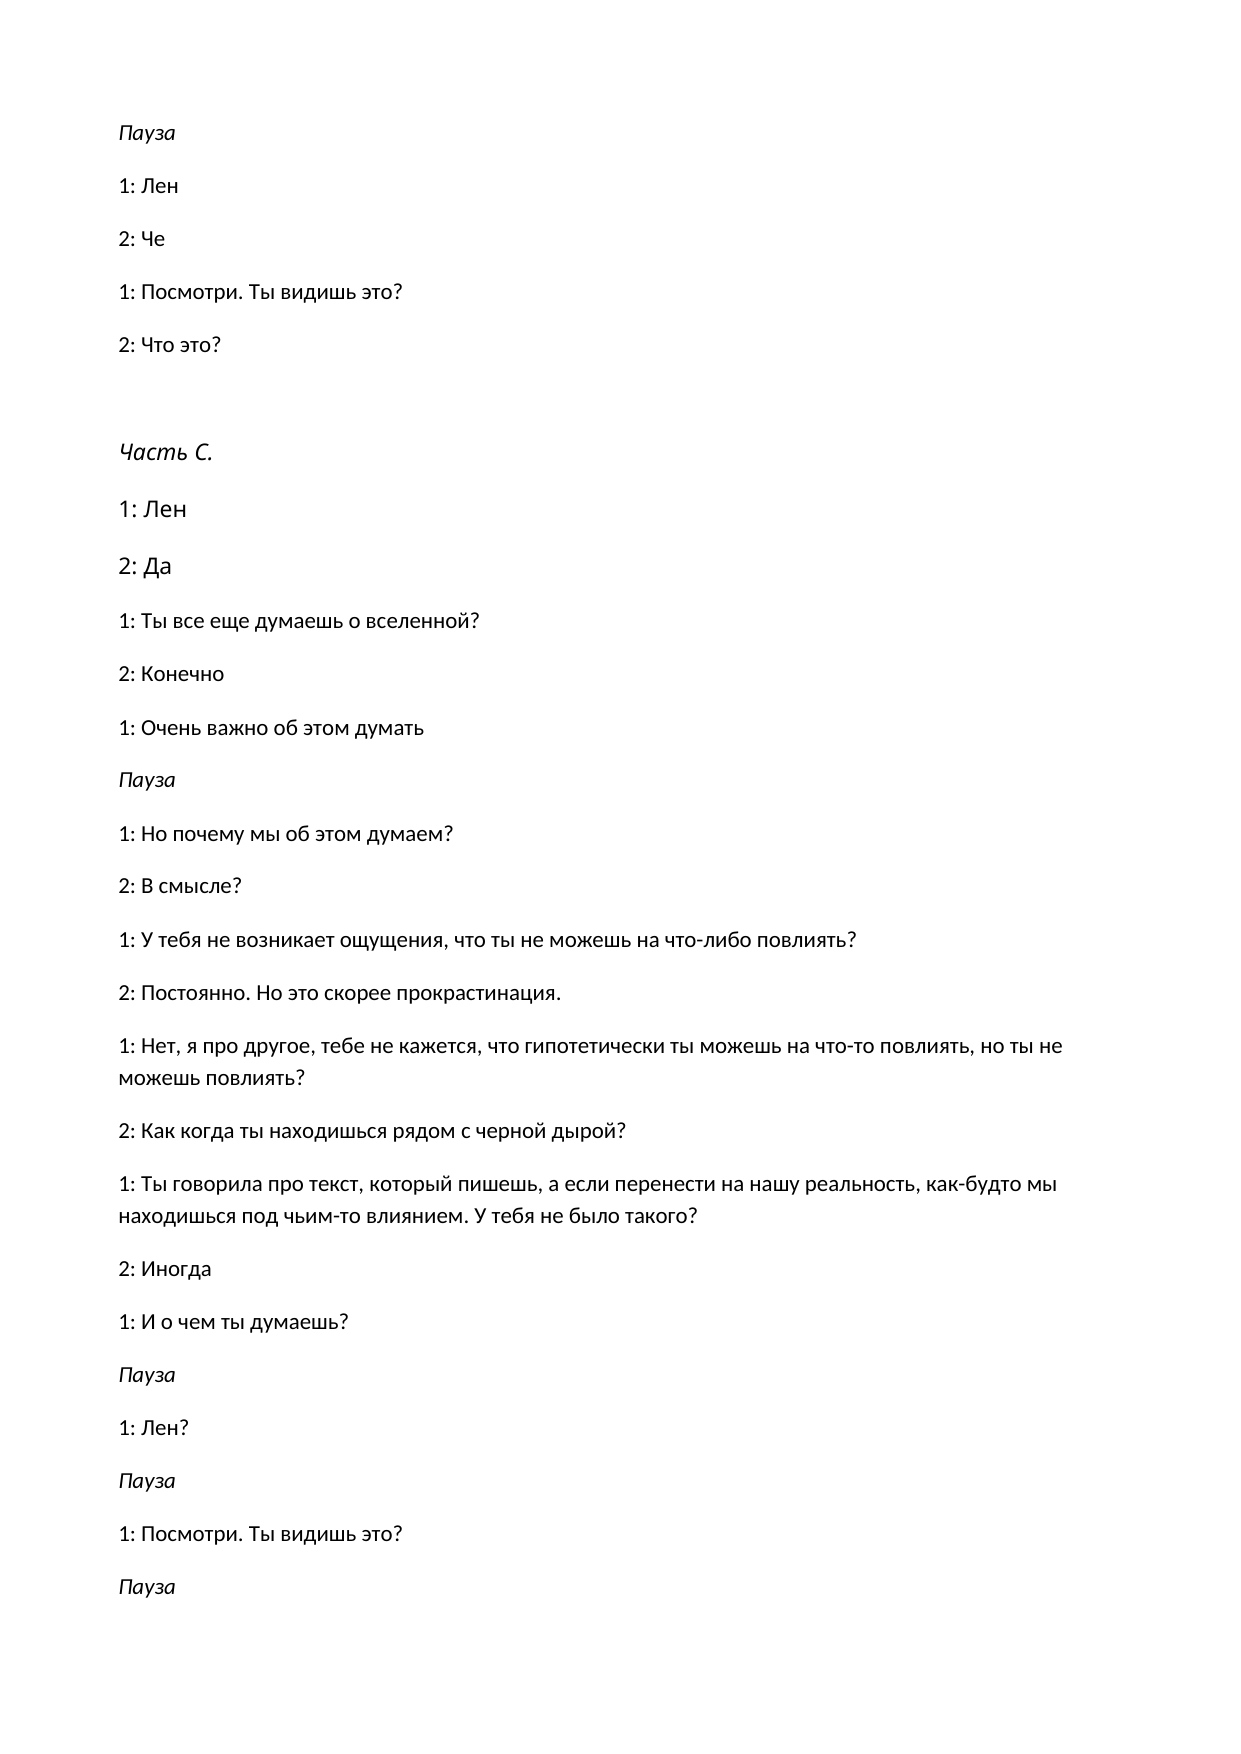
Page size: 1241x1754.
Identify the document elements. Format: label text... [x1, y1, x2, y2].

text 2: Постоянно. Но это скорее прокрастинация. [118, 978, 1122, 1006]
text 2: Да [118, 550, 1122, 581]
text Часть С. [118, 436, 1122, 467]
text 2: Как когда ты находишься рядом с черной дырой? [118, 1116, 1122, 1144]
text Пауза [118, 118, 1122, 146]
text Пауза [118, 1360, 1122, 1388]
text Пауза [118, 1572, 1122, 1600]
text 2: В смысле? [118, 872, 1122, 900]
text Пауза [118, 1466, 1122, 1494]
text 1: Нет, я про другое, тебе не кажется, что гипотетически ты можешь на что-то повлиять, но ты не можешь повлиять? [118, 1031, 1122, 1091]
text 1: Лен [118, 171, 1122, 199]
text 2: Че [118, 224, 1122, 252]
text 1: Лен? [118, 1413, 1122, 1441]
text 1: Но почему мы об этом думаем? [118, 819, 1122, 847]
text 1: Посмотри. Ты видишь это? [118, 277, 1122, 305]
text 1: Лен [118, 493, 1122, 524]
text 2: Что это? [118, 330, 1122, 358]
text 1: Ты все еще думаешь о вселенной? [118, 607, 1122, 634]
text 1: У тебя не возникает ощущения, что ты не можешь на что-либо повлиять? [118, 925, 1122, 953]
text 1: Очень важно об этом думать [118, 713, 1122, 741]
text 2: Конечно [118, 659, 1122, 688]
text 2: Иногда [118, 1254, 1122, 1282]
text 1: Посмотри. Ты видишь это? [118, 1519, 1122, 1547]
text 1: Ты говорила про текст, который пишешь, а если перенести на нашу реальность, как-будто мы находишься под чьим-то влиянием. У тебя не было такого? [118, 1169, 1122, 1229]
text 1: И о чем ты думаешь? [118, 1307, 1122, 1335]
text Пауза [118, 766, 1122, 794]
